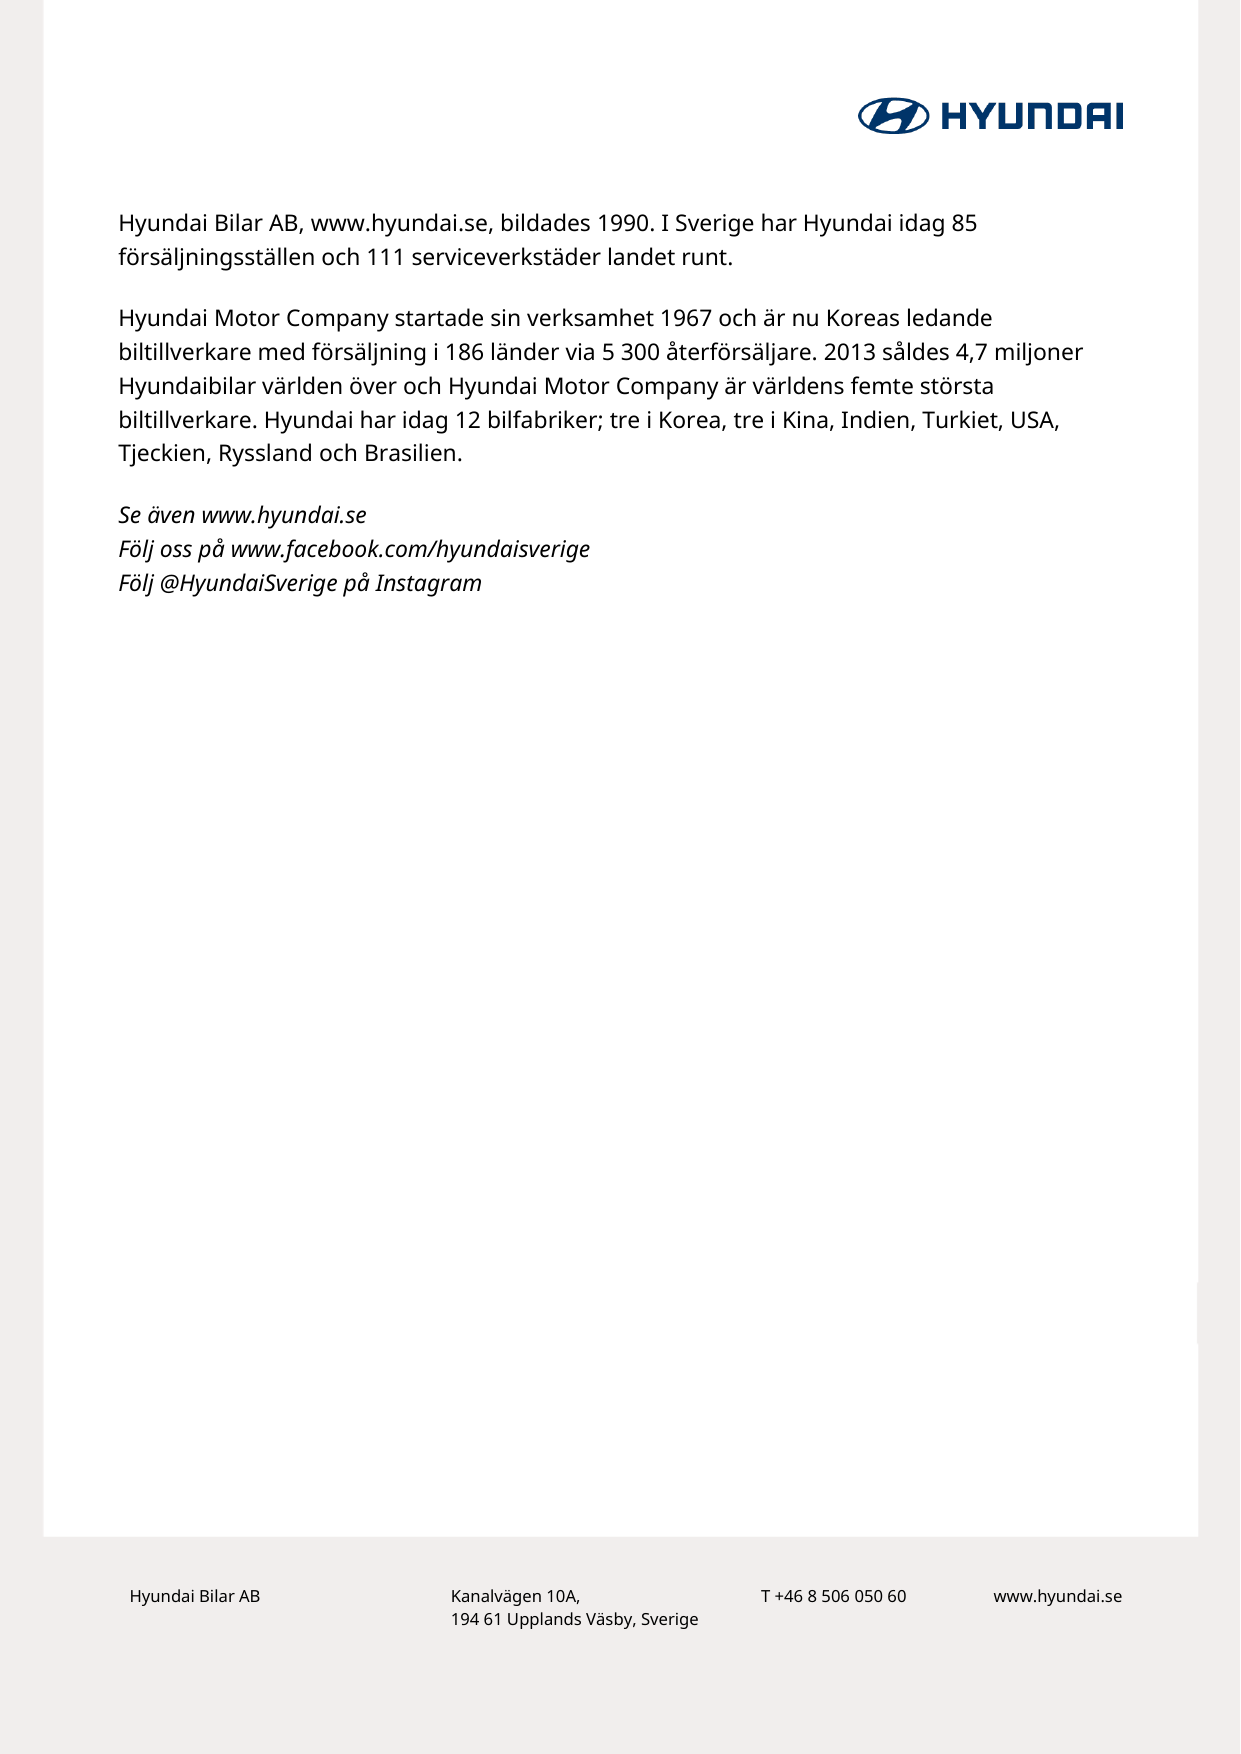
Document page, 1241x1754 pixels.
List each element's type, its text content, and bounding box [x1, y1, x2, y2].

text Se även www.hyundai.se Följ oss på www.facebook.com/hyundaisverige Följ @HyundaiSverige på Instagram [118, 499, 1122, 598]
text Hyundai Bilar AB, www.hyundai.se, bildades 1990. I Sverige har Hyundai idag 85 försäljningsställen och 111 serviceverkstäder landet runt. [118, 207, 1122, 272]
picture [0, 0, 1241, 1754]
text Hyundai Motor Company startade sin verksamhet 1967 och är nu Koreas ledande biltillverkare med försäljning i 186 länder via 5 300 återförsäljare. 2013 såldes 4,7 miljoner Hyundaibilar världen över och Hyundai Motor Company är världens femte största biltillverkare. Hyundai har idag 12 bilfabriker; tre i Korea, tre i Kina, Indien, Turkiet, USA, Tjeckien, Ryssland och Brasilien. [118, 302, 1122, 469]
